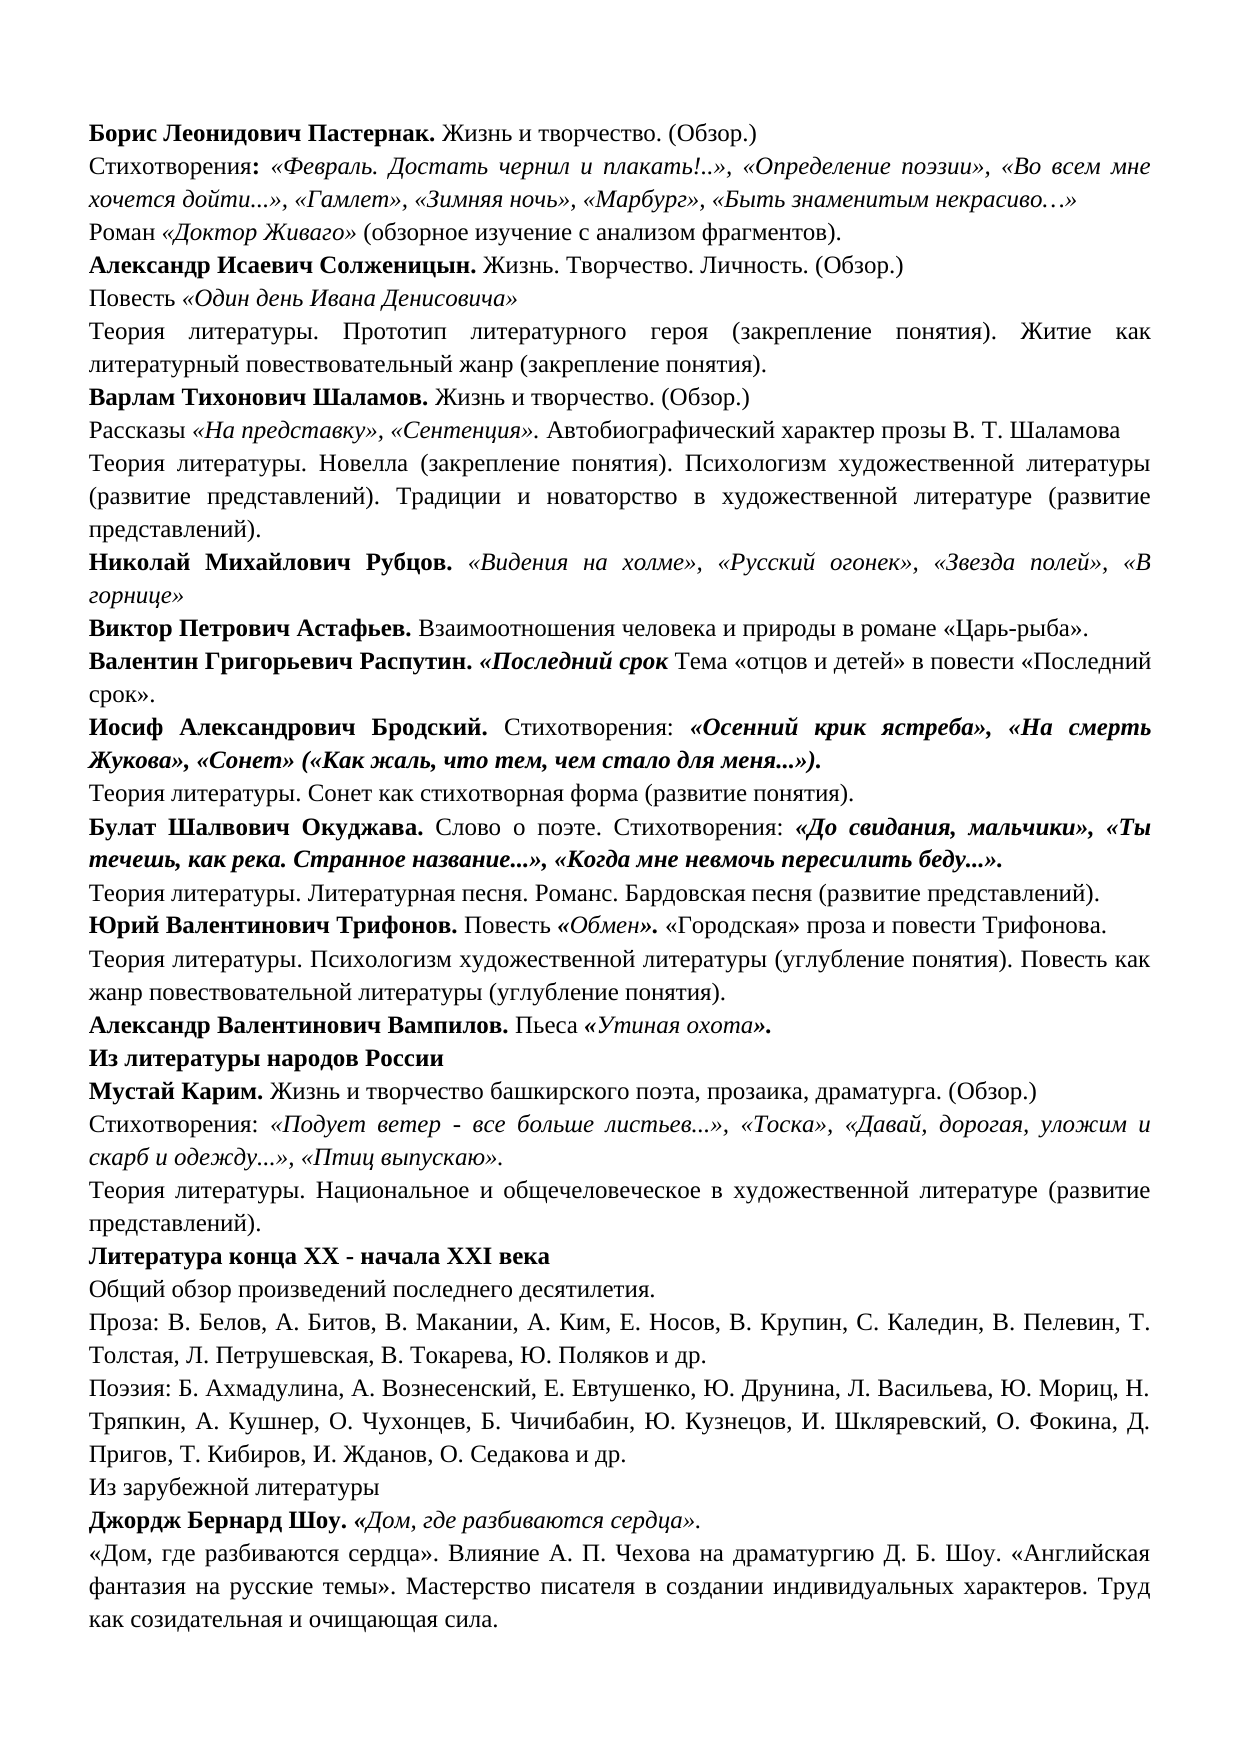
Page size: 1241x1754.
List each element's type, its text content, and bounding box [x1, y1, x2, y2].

text Общий обзор произведений последнего десятилетия. [88, 1274, 1152, 1303]
text Теория литературы. Литературная песня. Романс. Бардовская песня (развитие представлений). [88, 878, 1152, 906]
text Джордж Бернард Шоу. «Дом, где разбиваются сердца». [88, 1505, 1152, 1534]
text Литература конца XX - начала XXI века [88, 1241, 1152, 1269]
text Теория литературы. Прототип литературного героя (закрепление понятия). Житие как литературный повествовательный жанр (закрепление понятия). [88, 316, 1152, 378]
text Из литературы народов России [88, 1043, 1152, 1071]
text Из зарубежной литературы [88, 1472, 1152, 1501]
text Поэзия: Б. Ахмадулина, А. Вознесенский, Е. Евтушенко, Ю. Друнина, Л. Васильева, Ю. Мориц, Н. Тряпкин, А. Кушнер, О. Чухонцев, Б. Чичибабин, Ю. Кузнецов, И. Шкляревский, О. Фокина, Д. Пригов, Т. Кибиров, И. Жданов, О. Седакова и др. [88, 1373, 1152, 1468]
text «Дом, где разбиваются сердца». Влияние А. П. Чехова на драматургию Д. Б. Шоу. «Английская фантазия на русские темы». Мастерство писателя в создании индивидуальных характеров. Труд как созидательная и очищающая сила. [88, 1538, 1152, 1633]
text Варлам Тихонович Шаламов. Жизнь и творчество. (Обзор.) [88, 382, 1152, 411]
text Стихотворения: «Подует ветер - все больше листьев...», «Тоска», «Давай, дорогая, уложим и скарб и одежду...», «Птиц выпускаю». [88, 1109, 1152, 1171]
text Александр Валентинович Вампилов. Пьеса «Утиная охота». [88, 1010, 1152, 1038]
text Александр Исаевич Солженицын. Жизнь. Творчество. Личность. (Обзор.) [88, 250, 1152, 279]
text Теория литературы. Сонет как стихотворная форма (развитие понятия). [88, 778, 1152, 807]
text Мустай Карим. Жизнь и творчество башкирского поэта, прозаика, драматурга. (Обзор.) [88, 1076, 1152, 1104]
text Роман «Доктор Живаго» (обзорное изучение с анализом фрагментов). [88, 217, 1152, 246]
text Николай Михайлович Рубцов. «Видения на холме», «Русский огонек», «Звезда полей», «В горнице» [88, 547, 1152, 609]
text Борис Леонидович Пастернак. Жизнь и творчество. (Обзор.) [88, 118, 1152, 147]
text Проза: В. Белов, А. Битов, В. Макании, А. Ким, Е. Носов, В. Крупин, С. Каледин, В. Пелевин, Т. Толстая, Л. Петрушевская, В. Токарева, Ю. Поляков и др. [88, 1307, 1152, 1369]
text Виктор Петрович Астафьев. Взаимоотношения человека и природы в романе «Царь-рыба». [88, 613, 1152, 642]
text Стихотворения: «Февраль. Достать чернил и плакать!..», «Определение поэзии», «Во всем мне хочется дойти...», «Гамлет», «Зимняя ночь», «Марбург», «Быть знаменитым некрасиво…» [88, 151, 1152, 213]
text Повесть «Один день Ивана Денисовича» [88, 283, 1152, 312]
text Булат Шалвович Окуджава. Слово о поэте. Стихотворения: «До свидания, мальчики», «Ты течешь, как река. Странное название...», «Когда мне невмочь пересилить беду...». [88, 812, 1152, 873]
text Юрий Валентинович Трифонов. Повесть «Обмен». «Городская» проза и повести Трифонова. [88, 911, 1152, 939]
text Теория литературы. Национальное и общечеловеческое в художественной литературе (развитие представлений). [88, 1175, 1152, 1237]
text Теория литературы. Психологизм художественной литературы (углубление понятия). Повесть как жанр повествовательной литературы (углубление понятия). [88, 944, 1152, 1005]
text Рассказы «На представку», «Сентенция». Автобиографический характер прозы В. Т. Шаламова [88, 415, 1152, 444]
text Теория литературы. Новелла (закрепление понятия). Психологизм художественной литературы (развитие представлений). Традиции и новаторство в художественной литературе (развитие представлений). [88, 448, 1152, 543]
text Иосиф Александрович Бродский. Стихотворения: «Осенний крик ястреба», «На смерть Жукова», «Сонет» («Как жаль, что тем, чем стало для меня...»). [88, 712, 1152, 774]
text Валентин Григорьевич Распутин. «Последний срок Тема «отцов и детей» в повести «Последний срок». [88, 646, 1152, 708]
